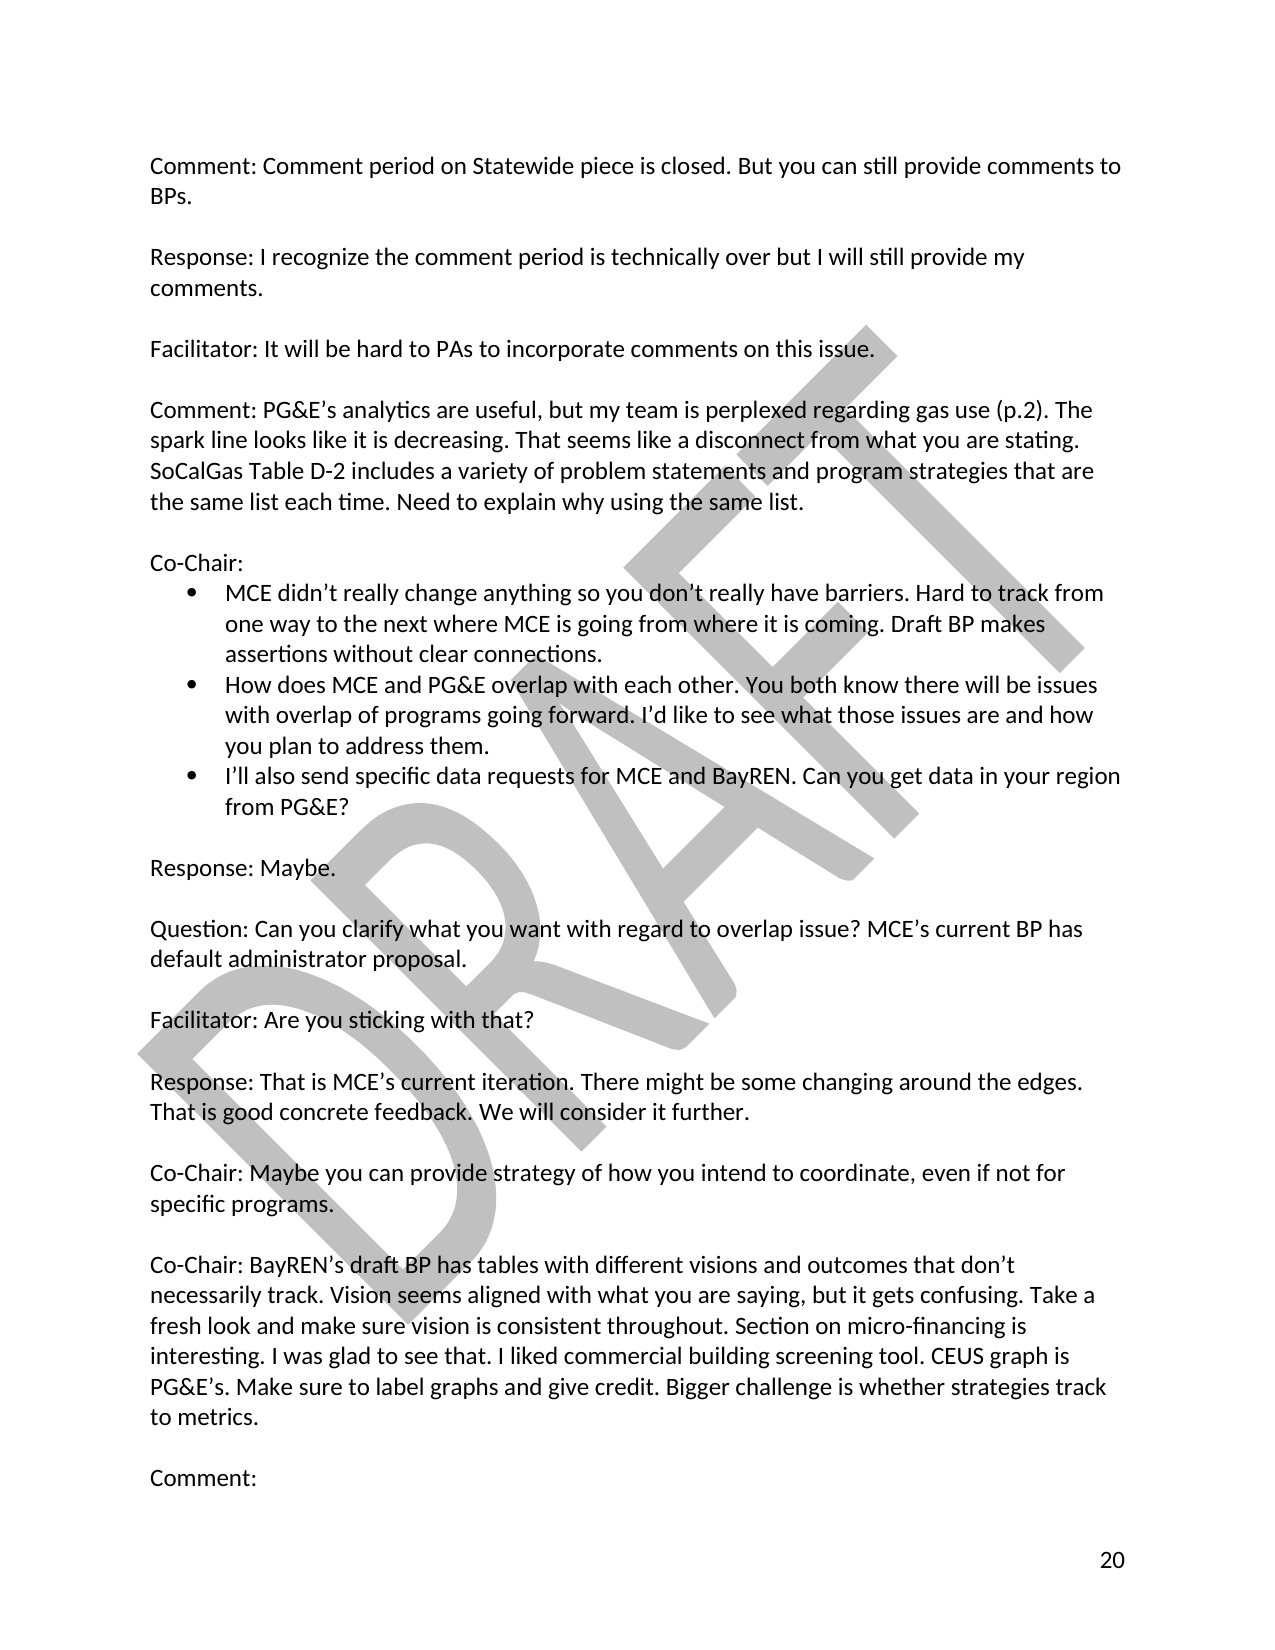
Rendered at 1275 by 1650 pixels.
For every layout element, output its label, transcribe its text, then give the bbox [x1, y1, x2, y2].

list How does MCE and PG&E overlap with each other. You both know there will be issues with overlap of programs going forward. I’d like to see what those issues are and how you plan to address them. [187, 669, 1125, 760]
text Response: That is MCE’s current iteration. There might be some changing around the edges. [150, 1066, 1125, 1096]
text Comment: PG&E’s analytics are useful, but my team is perplexed regarding gas use (p.2). The spark line looks like it is decreasing. That seems like a disconnect from what you are stating. SoCalGas Table D-2 includes a variety of problem statements and program strategies that are the same list each time. Need to explain why using the same list. [150, 394, 1125, 516]
text Response: Maybe. [150, 852, 1125, 882]
text Co-Chair: [150, 547, 1125, 577]
text Co-Chair: BayREN’s draft BP has tables with different visions and outcomes that don’t necessarily track. Vision seems aligned with what you are saying, but it gets confusing. Take a fresh look and make sure vision is consistent throughout. Section on micro-financing is interesting. I was glad to see that. I liked commercial building screening tool. CEUS graph is PG&E’s. Make sure to label graphs and give credit. Bigger challenge is whether strategies track to metrics. [150, 1249, 1125, 1432]
text Facilitator: Are you sticking with that? [150, 1004, 1125, 1035]
text Co-Chair: Maybe you can provide strategy of how you intend to coordinate, even if not for specific programs. [150, 1157, 1125, 1218]
text Response: I recognize the comment period is technically over but I will still provide my comments. [150, 242, 1125, 303]
text Facilitator: It will be hard to PAs to incorporate comments on this issue. [150, 333, 1125, 364]
text That is good concrete feedback. We will consider it further. [150, 1096, 1125, 1127]
text Comment: Comment period on Statewide piece is closed. But you can still provide comments to BPs. [150, 150, 1125, 211]
list MCE didn’t really change anything so you don’t really have barriers. Hard to track from one way to the next where MCE is going from where it is coming. Draft BP makes assertions without clear connections. [187, 577, 1125, 669]
text Comment: [150, 1462, 1125, 1493]
text Question: Can you clarify what you want with regard to overlap issue? MCE’s current BP has default administrator proposal. [150, 913, 1125, 974]
list I’ll also send specific data requests for MCE and BayREN. Can you get data in your region from PG&E? [187, 760, 1125, 821]
